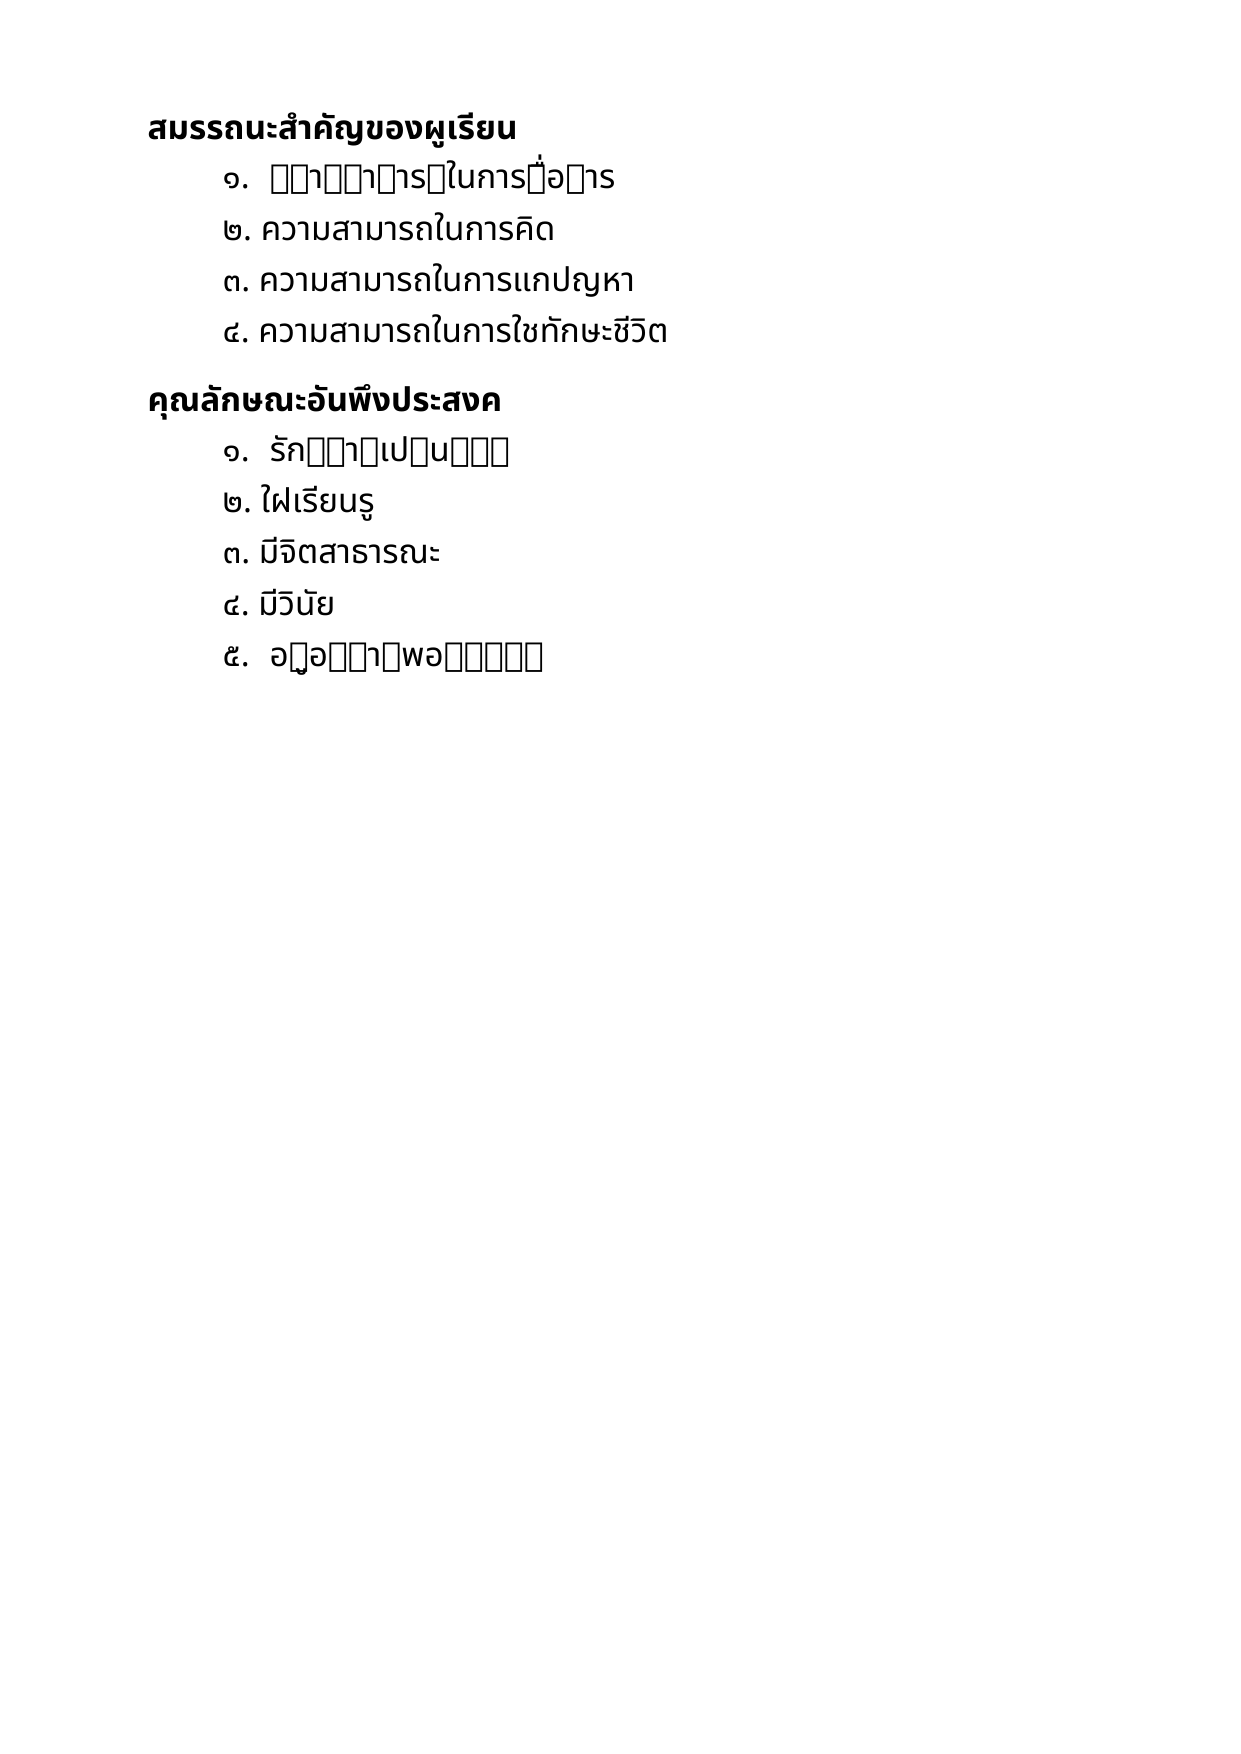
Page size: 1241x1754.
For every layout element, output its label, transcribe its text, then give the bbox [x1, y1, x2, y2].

text ๒. ใฝเรียนรู [222, 477, 1134, 522]
text ๓. ความสามารถในการแกปญหา [222, 256, 1134, 301]
text ๑. รักความเปนไทย [222, 426, 1134, 471]
subtitle คุณลักษณะอันพึงประสงค [147, 381, 1134, 419]
text ๔. ความสามารถในการใชทักษะชีวิต [222, 307, 1134, 353]
text ๔. มีวินัย [222, 580, 1134, 625]
text ๒. ความสามารถในการคิด [222, 205, 1134, 250]
text ๕. อยูอยางพอเพียง [222, 631, 1134, 677]
text ๓. มีจิตสาธารณะ [222, 528, 1134, 573]
text ๑. ความสามารถในการสื่อสาร [222, 153, 1134, 198]
subtitle สมรรถนะสําคัญของผูเรียน [147, 108, 1134, 147]
